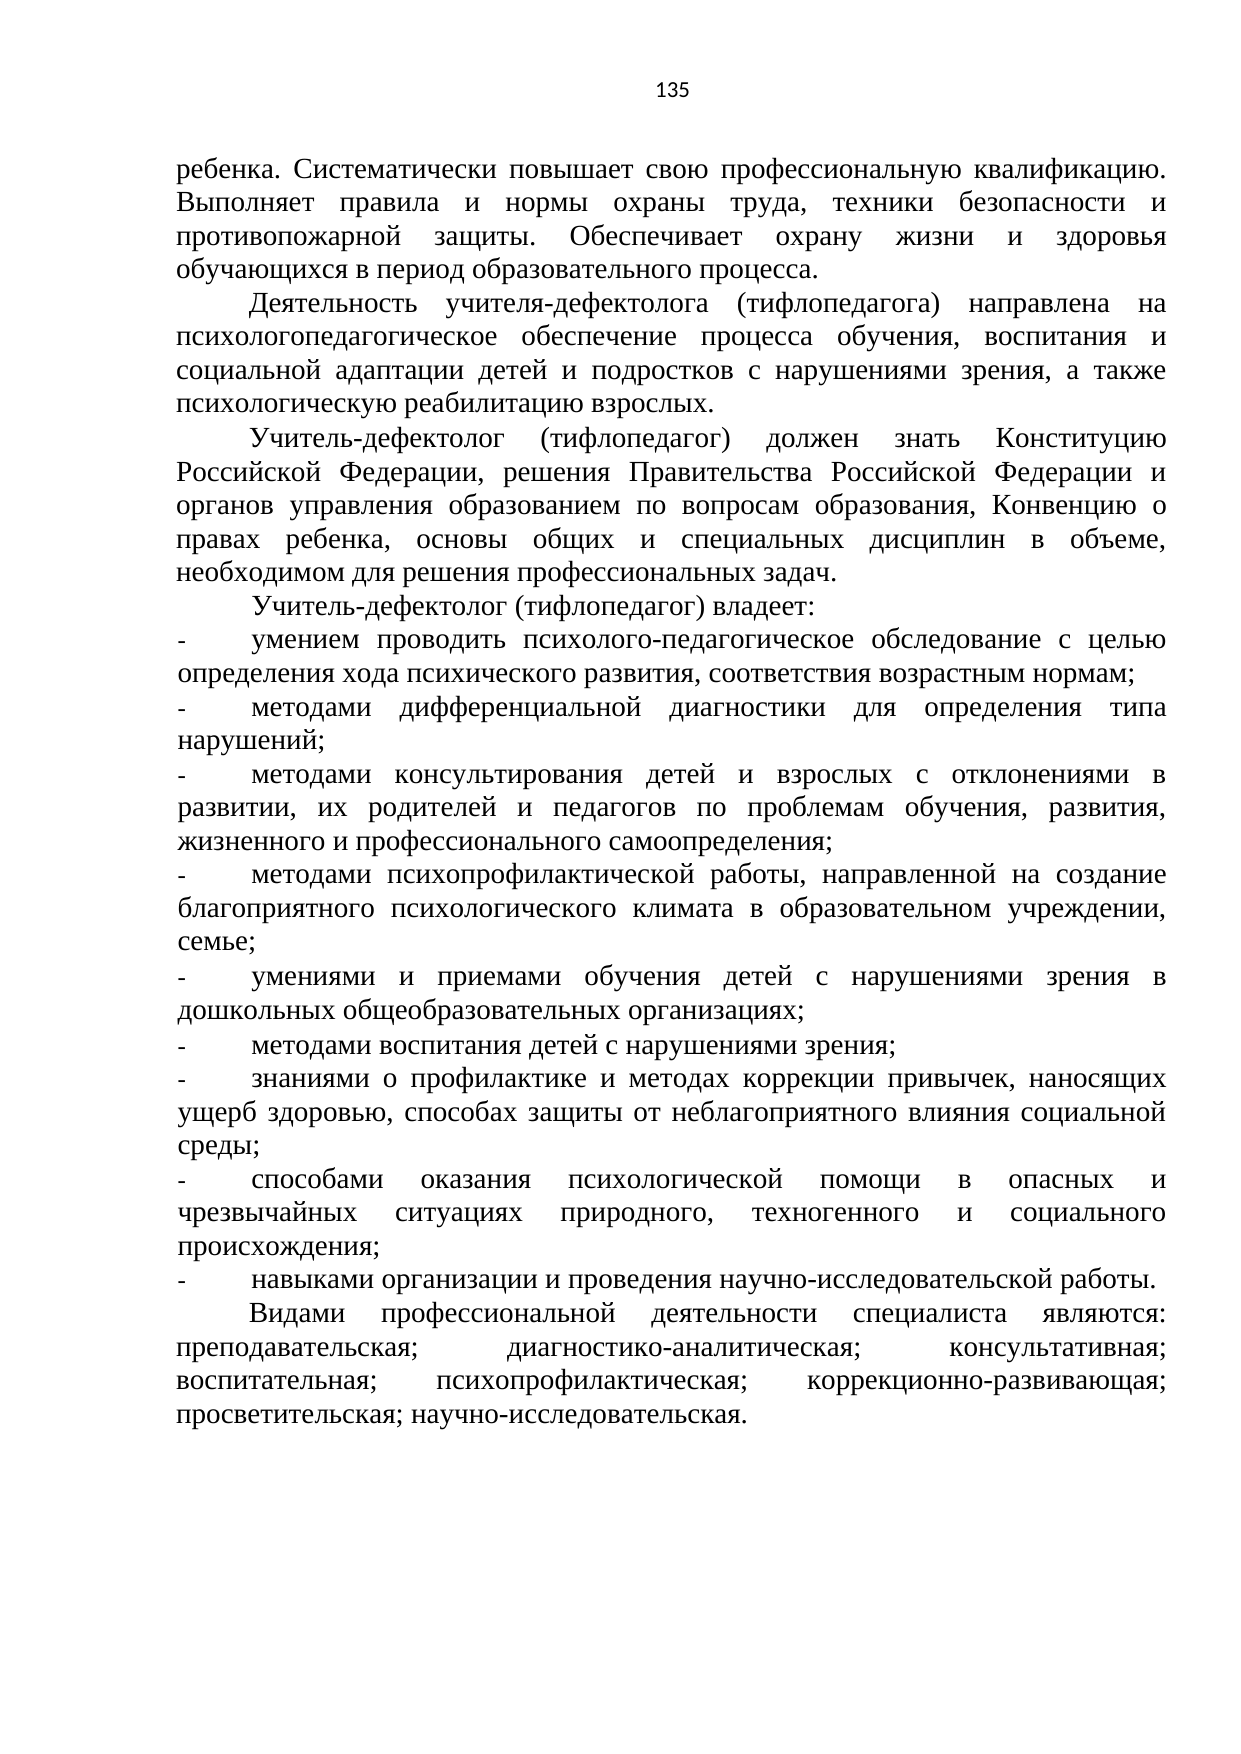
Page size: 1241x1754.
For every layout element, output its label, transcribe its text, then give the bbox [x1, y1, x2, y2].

text Деятельность учителя-дефектолога (тифлопедагога) направлена на психологопедагогическое обеспечение процесса обучения, воспитания и социальной адаптации детей и подростков с нарушениями зрения, а также психологическую реабилитацию взрослых. [176, 285, 1167, 419]
text Видами профессиональной деятельности специалиста являются: преподавательская; диагностико-аналитическая; консультативная; воспитательная; психопрофилактическая; коррекционно-развивающая; просветительская; научно-исследовательская. [176, 1295, 1167, 1429]
list методами консультирования детей и взрослых с отклонениями в развитии, их родителей и педагогов по проблемам обучения, развития, жизненного и профессионального самоопределения; [177, 756, 1167, 856]
list методами дифференциальной диагностики для определения типа нарушений; [177, 689, 1167, 756]
list навыками организации и проведения научно-исследовательской работы. [177, 1262, 1167, 1295]
list знаниями о профилактике и методах коррекции привычек, наносящих ущерб здоровью, способах защиты от неблагоприятного влияния социальной среды; [177, 1060, 1167, 1161]
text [176, 151, 1167, 285]
list способами оказания психологической помощи в опасных и чрезвычайных ситуациях природного, техногенного и социального происхождения; [177, 1161, 1167, 1262]
list умениями и приемами обучения детей с нарушениями зрения в дошкольных общеобразовательных организациях; [177, 958, 1167, 1026]
text Учитель-дефектолог (тифлопедагог) должен знать Конституцию Российской Федерации, решения Правительства Российской Федерации и органов управления образованием по вопросам образования, Конвенцию о правах ребенка, основы общих и специальных дисциплин в объеме, необходимом для решения профессиональных задач. [176, 420, 1167, 588]
text Учитель-дефектолог (тифлопедагог) владеет: [251, 588, 1167, 622]
list методами психопрофилактической работы, направленной на создание благоприятного психологического климата в образовательном учреждении, семье; [177, 856, 1167, 957]
list методами воспитания детей с нарушениями зрения; [177, 1027, 1167, 1060]
list умением проводить психолого-педагогическое обследование с целью определения хода психического развития, соответствия возрастным нормам; [177, 622, 1167, 689]
